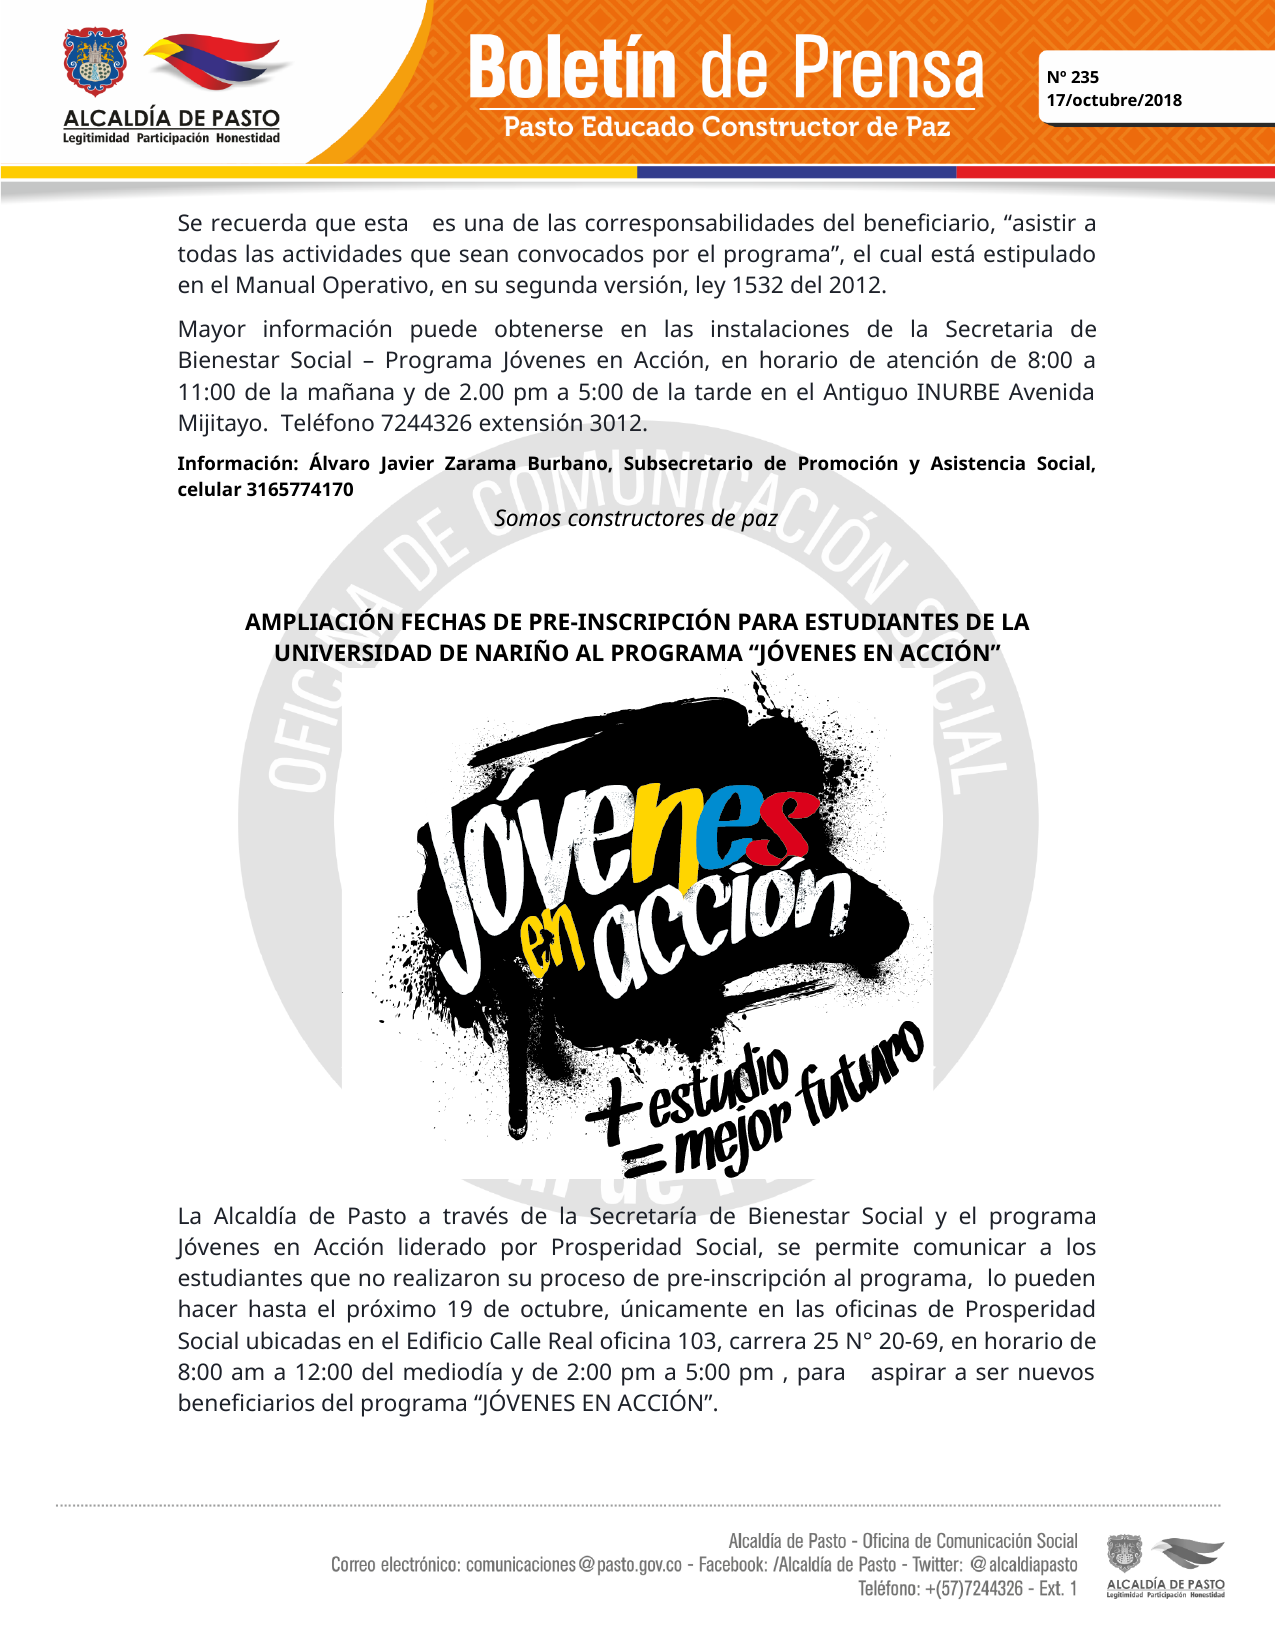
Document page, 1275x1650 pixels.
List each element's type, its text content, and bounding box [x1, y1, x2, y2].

text Somos constructores de paz [177, 502, 1098, 533]
text La Alcaldía de Pasto a través de la Secretaría de Bienestar Social y el programa Jóvenes en Acción liderado por Prosperidad Social, se permite comunicar a los estudiantes que no realizaron su proceso de pre-inscripción al programa, lo pueden hacer hasta el próximo 19 de octubre, únicamente en las oficinas de Prosperidad Social ubicadas en el Edificio Calle Real oficina 103, carrera 25 N° 20-69, en horario de 8:00 am a 12:00 del mediodía y de 2:00 pm a 5:00 pm , para aspirar a ser nuevos beneficiarios del programa “JÓVENES EN ACCIÓN”. [177, 1199, 1098, 1418]
text Se recuerda que esta es una de las corresponsabilidades del beneficiario, “asistir a todas las actividades que sean convocados por el programa”, el cual está estipulado en el Manual Operativo, en su segunda versión, ley 1532 del 2012. [177, 207, 1098, 301]
text Información: Álvaro Javier Zarama Burbano, Subsecretario de Promoción y Asistencia Social, celular 3165774170 [177, 451, 1098, 502]
picture [0, 0, 1275, 1645]
text AMPLIACIÓN FECHAS DE PRE-INSCRIPCIÓN PARA ESTUDIANTES DE LA UNIVERSIDAD DE NARIÑO AL PROGRAMA “JÓVENES EN ACCIÓN” [177, 606, 1098, 1179]
text Mayor información puede obtenerse en las instalaciones de la Secretaria de Bienestar Social – Programa Jóvenes en Acción, en horario de atención de 8:00 a 11:00 de la mañana y de 2.00 pm a 5:00 de la tarde en el Antiguo INURBE Avenida Mijitayo. Teléfono 7244326 extensión 3012. [177, 313, 1098, 438]
